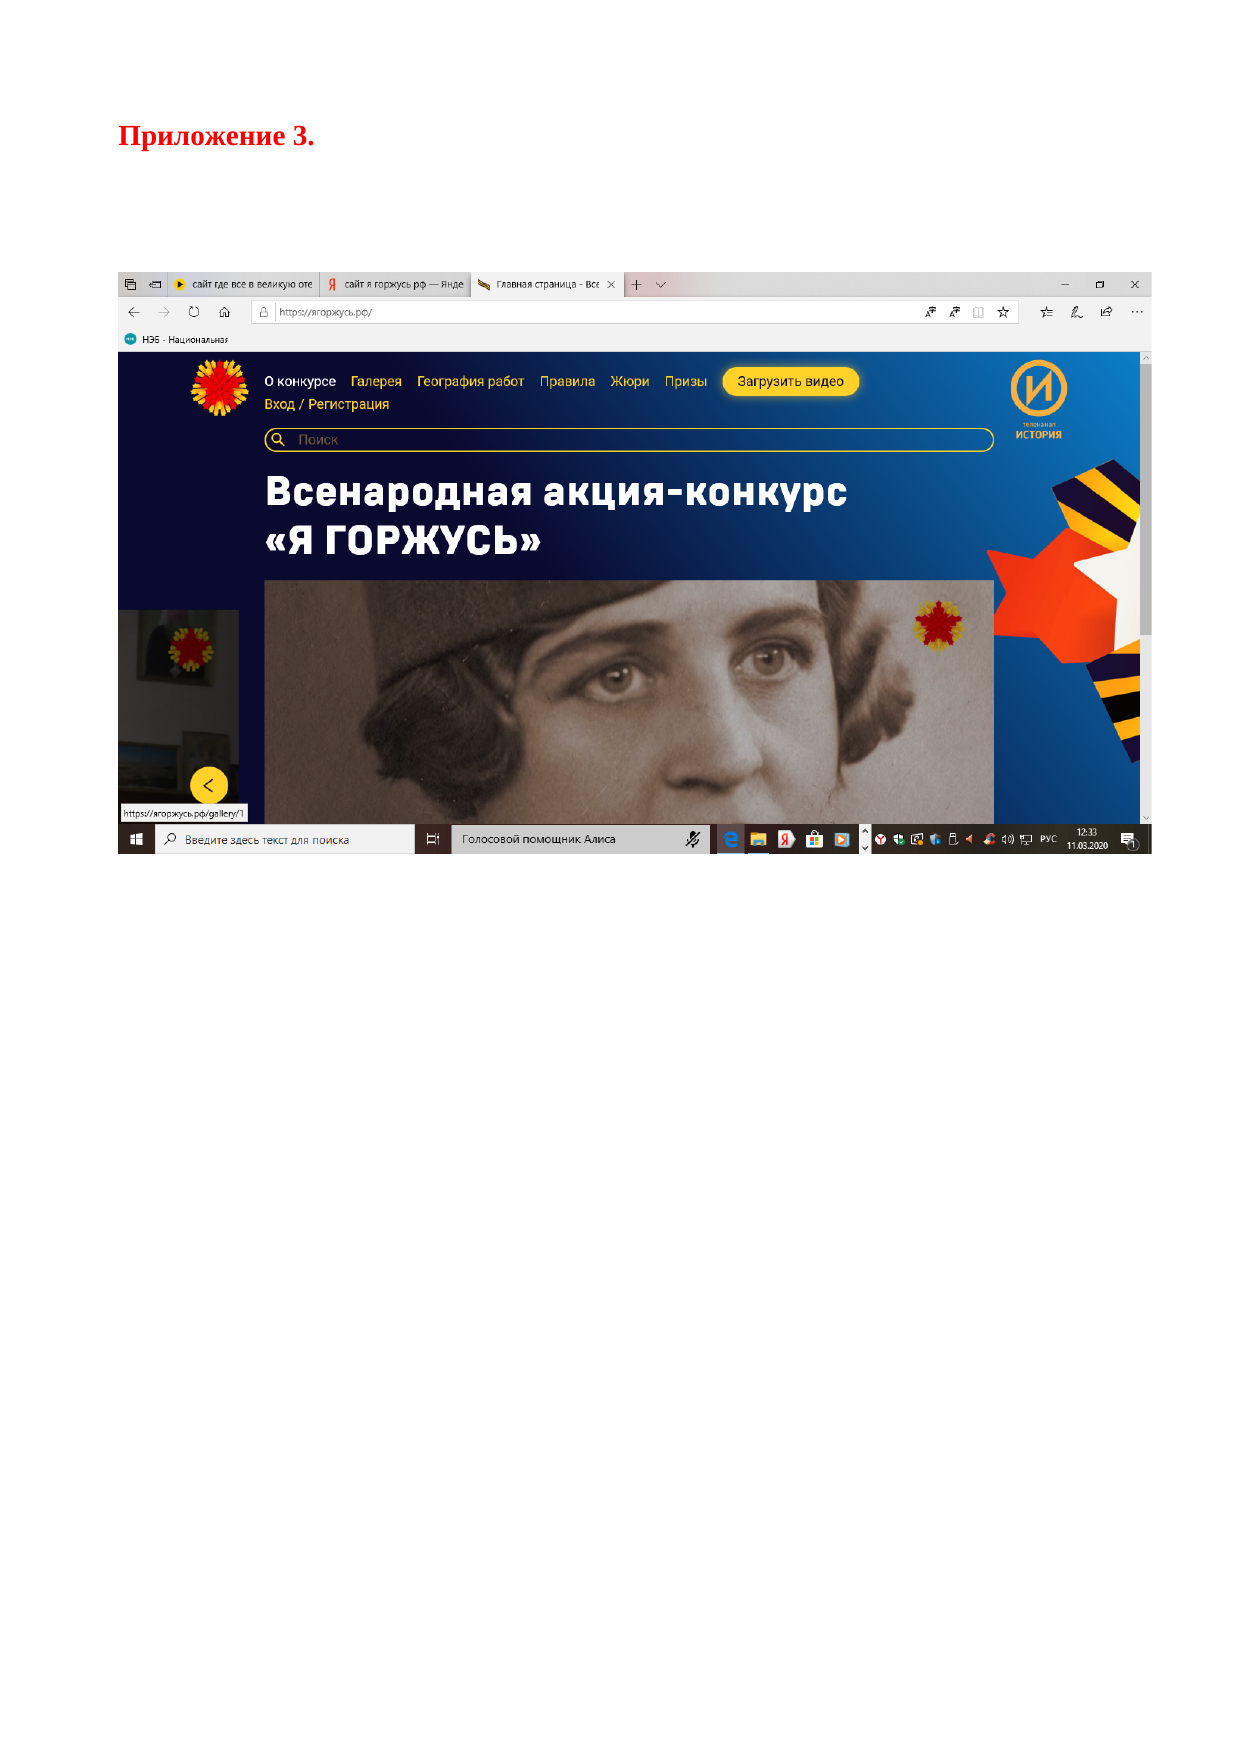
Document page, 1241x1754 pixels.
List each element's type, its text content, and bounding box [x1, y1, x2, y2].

picture [118, 272, 1152, 854]
text Приложение 3. [118, 118, 1152, 152]
